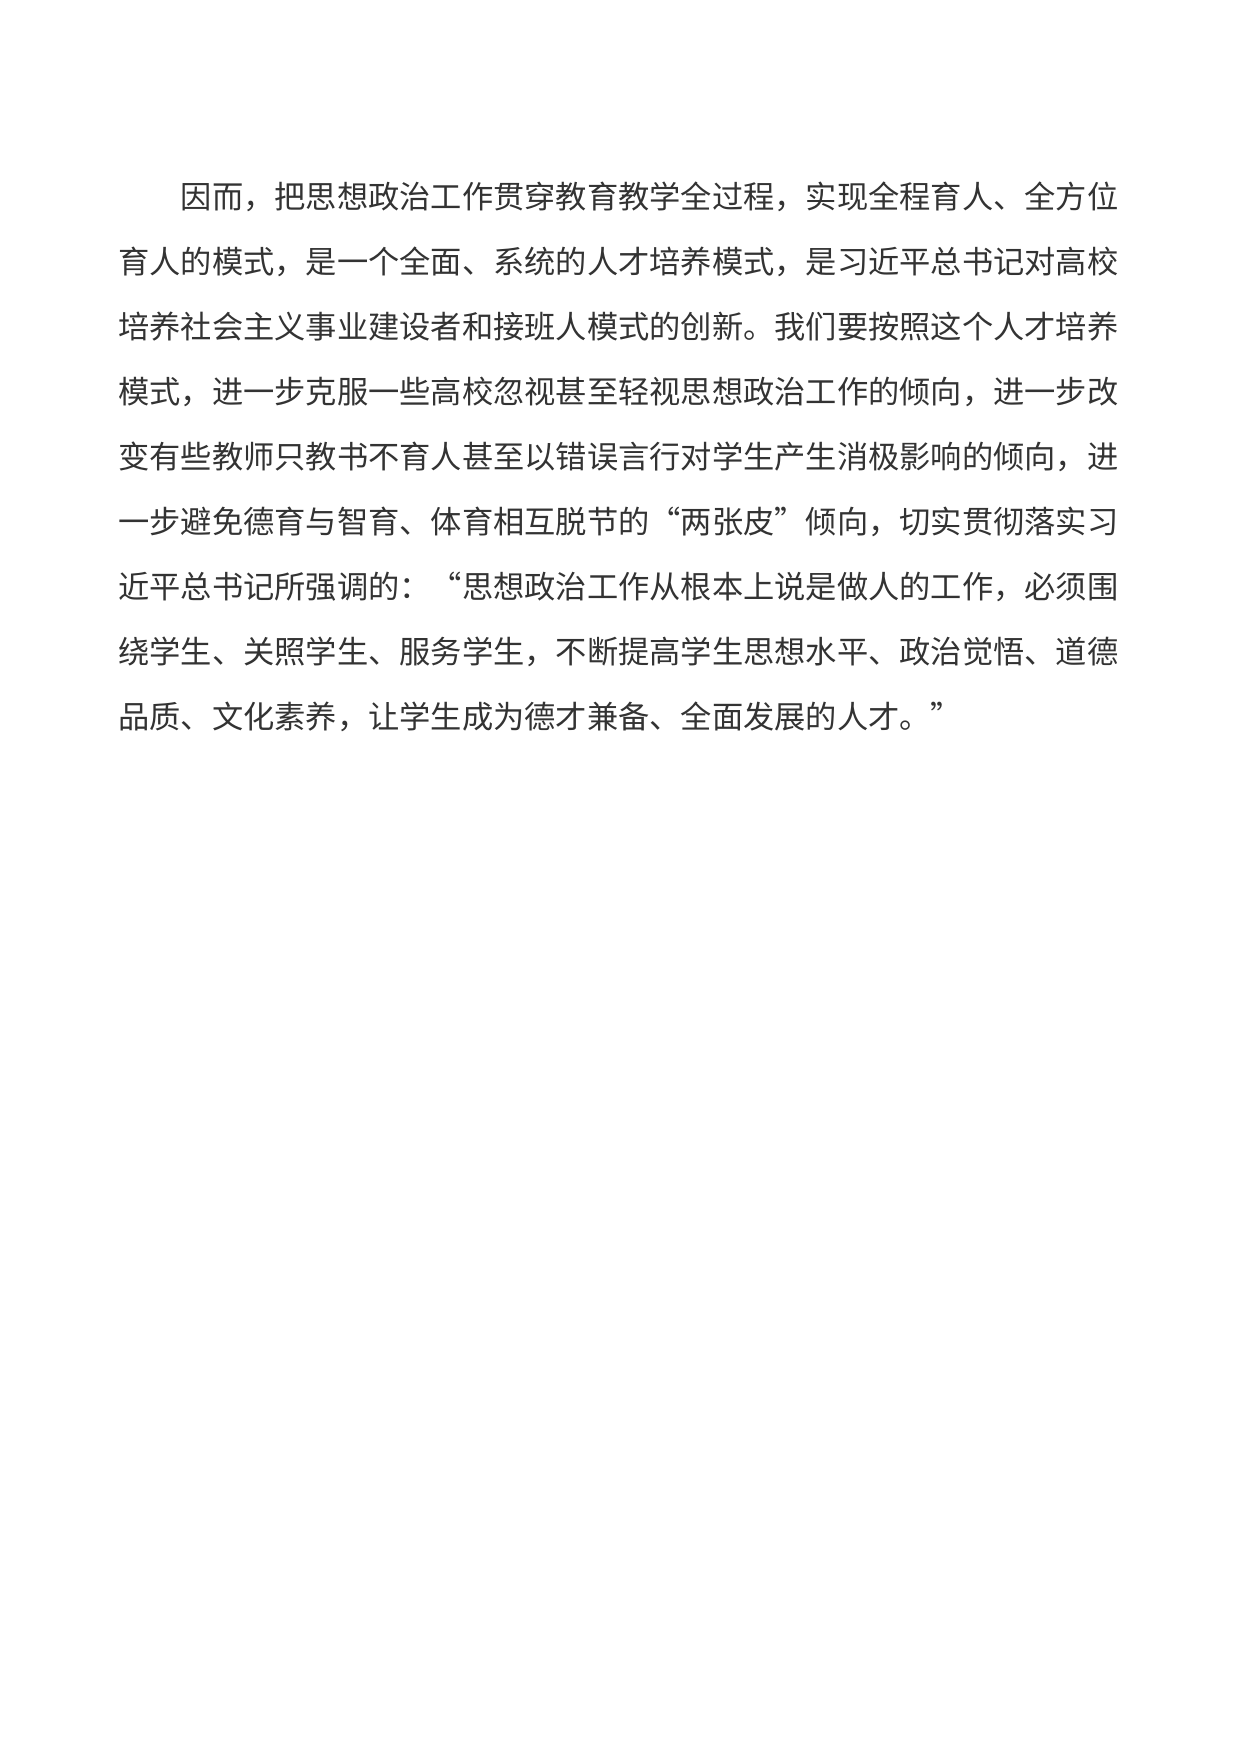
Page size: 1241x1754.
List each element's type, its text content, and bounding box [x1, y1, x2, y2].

text 因而，把思想政治工作贯穿教育教学全过程，实现全程育人、全方位育人的模式，是一个全面、系统的人才培养模式，是习近平总书记对高校培养社会主义事业建设者和接班人模式的创新。我们要按照这个人才培养模式，进一步克服一些高校忽视甚至轻视思想政治工作的倾向，进一步改变有些教师只教书不育人甚至以错误言行对学生产生消极影响的倾向，进一步避免德育与智育、体育相互脱节的“两张皮”倾向，切实贯彻落实习近平总书记所强调的：“思想政治工作从根本上说是做人的工作，必须围绕学生、关照学生、服务学生，不断提高学生思想水平、政治觉悟、道德品质、文化素养，让学生成为德才兼备、全面发展的人才。” [118, 162, 1122, 747]
